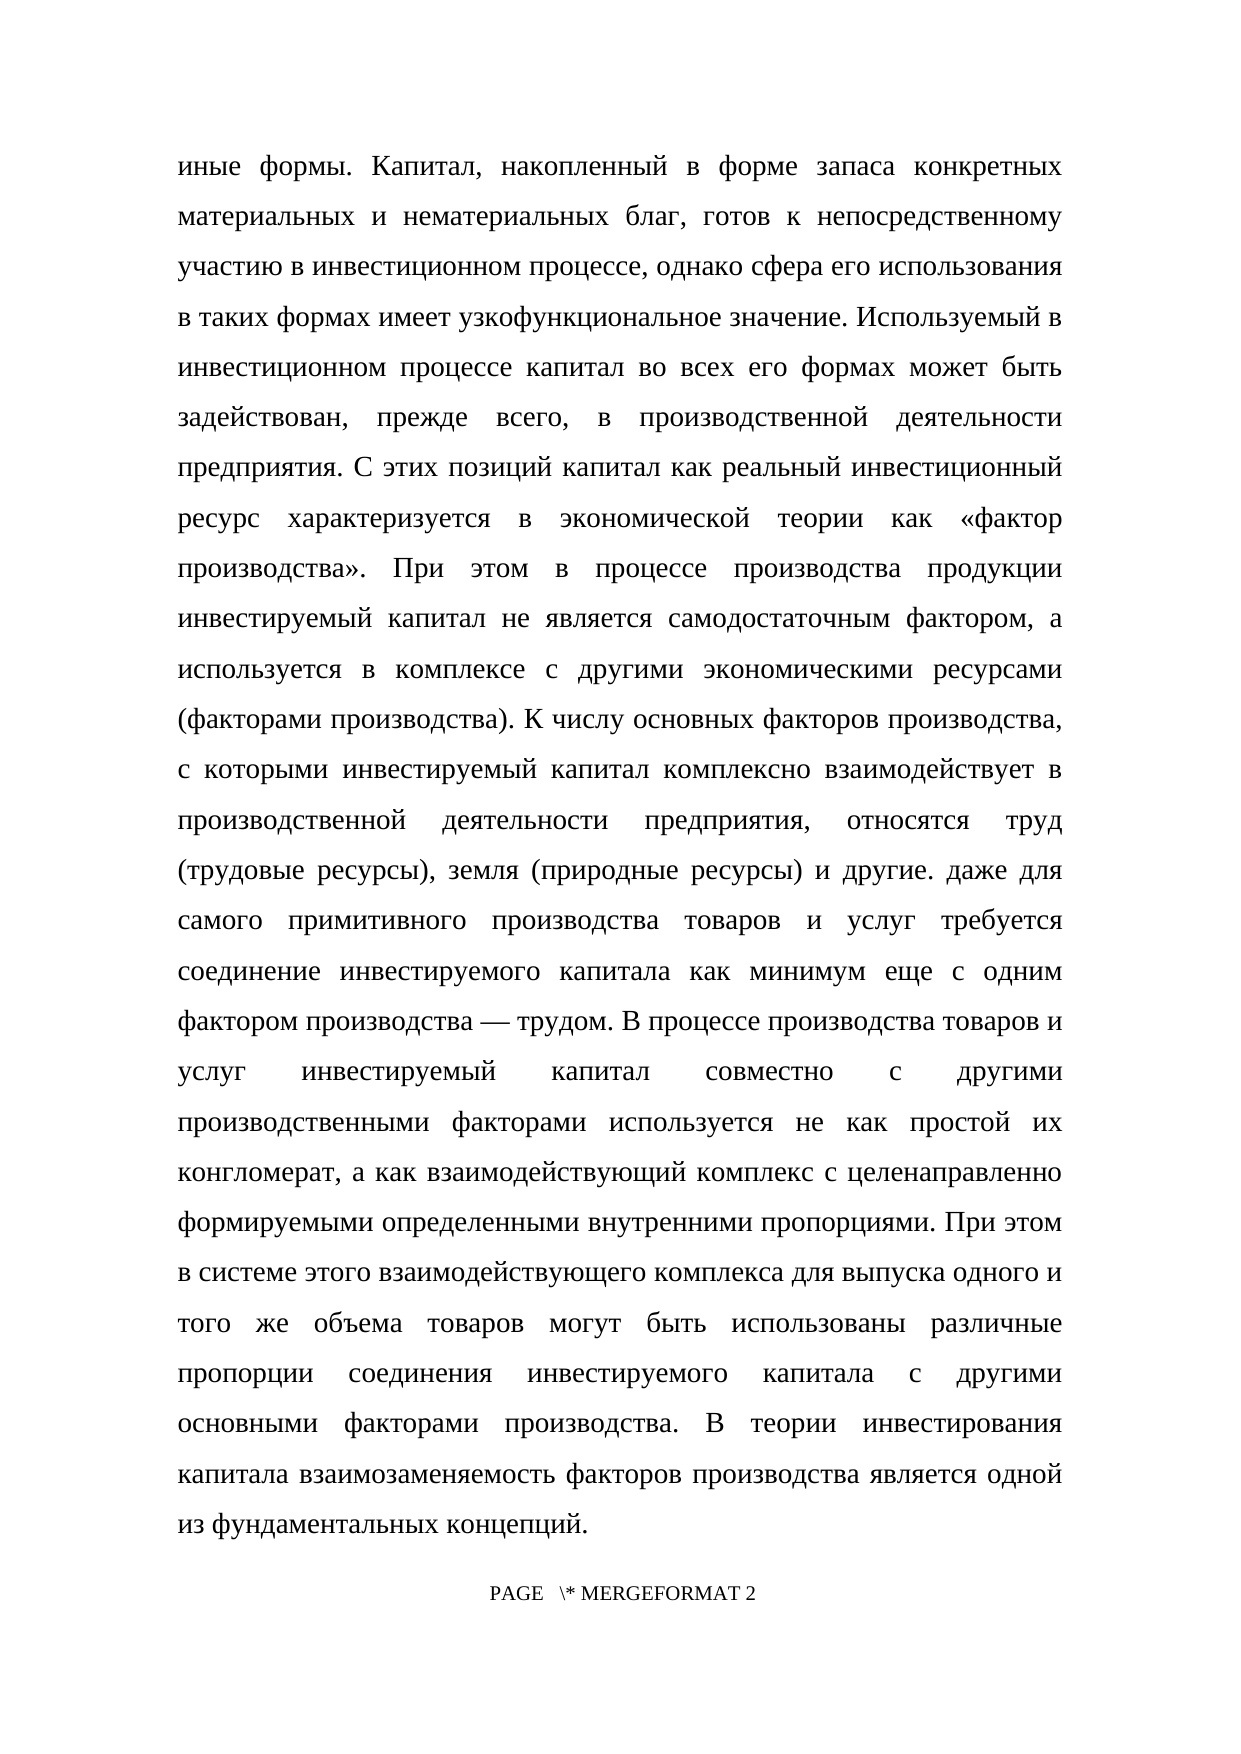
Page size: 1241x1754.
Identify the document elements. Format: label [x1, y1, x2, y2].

text [177, 148, 1063, 1540]
